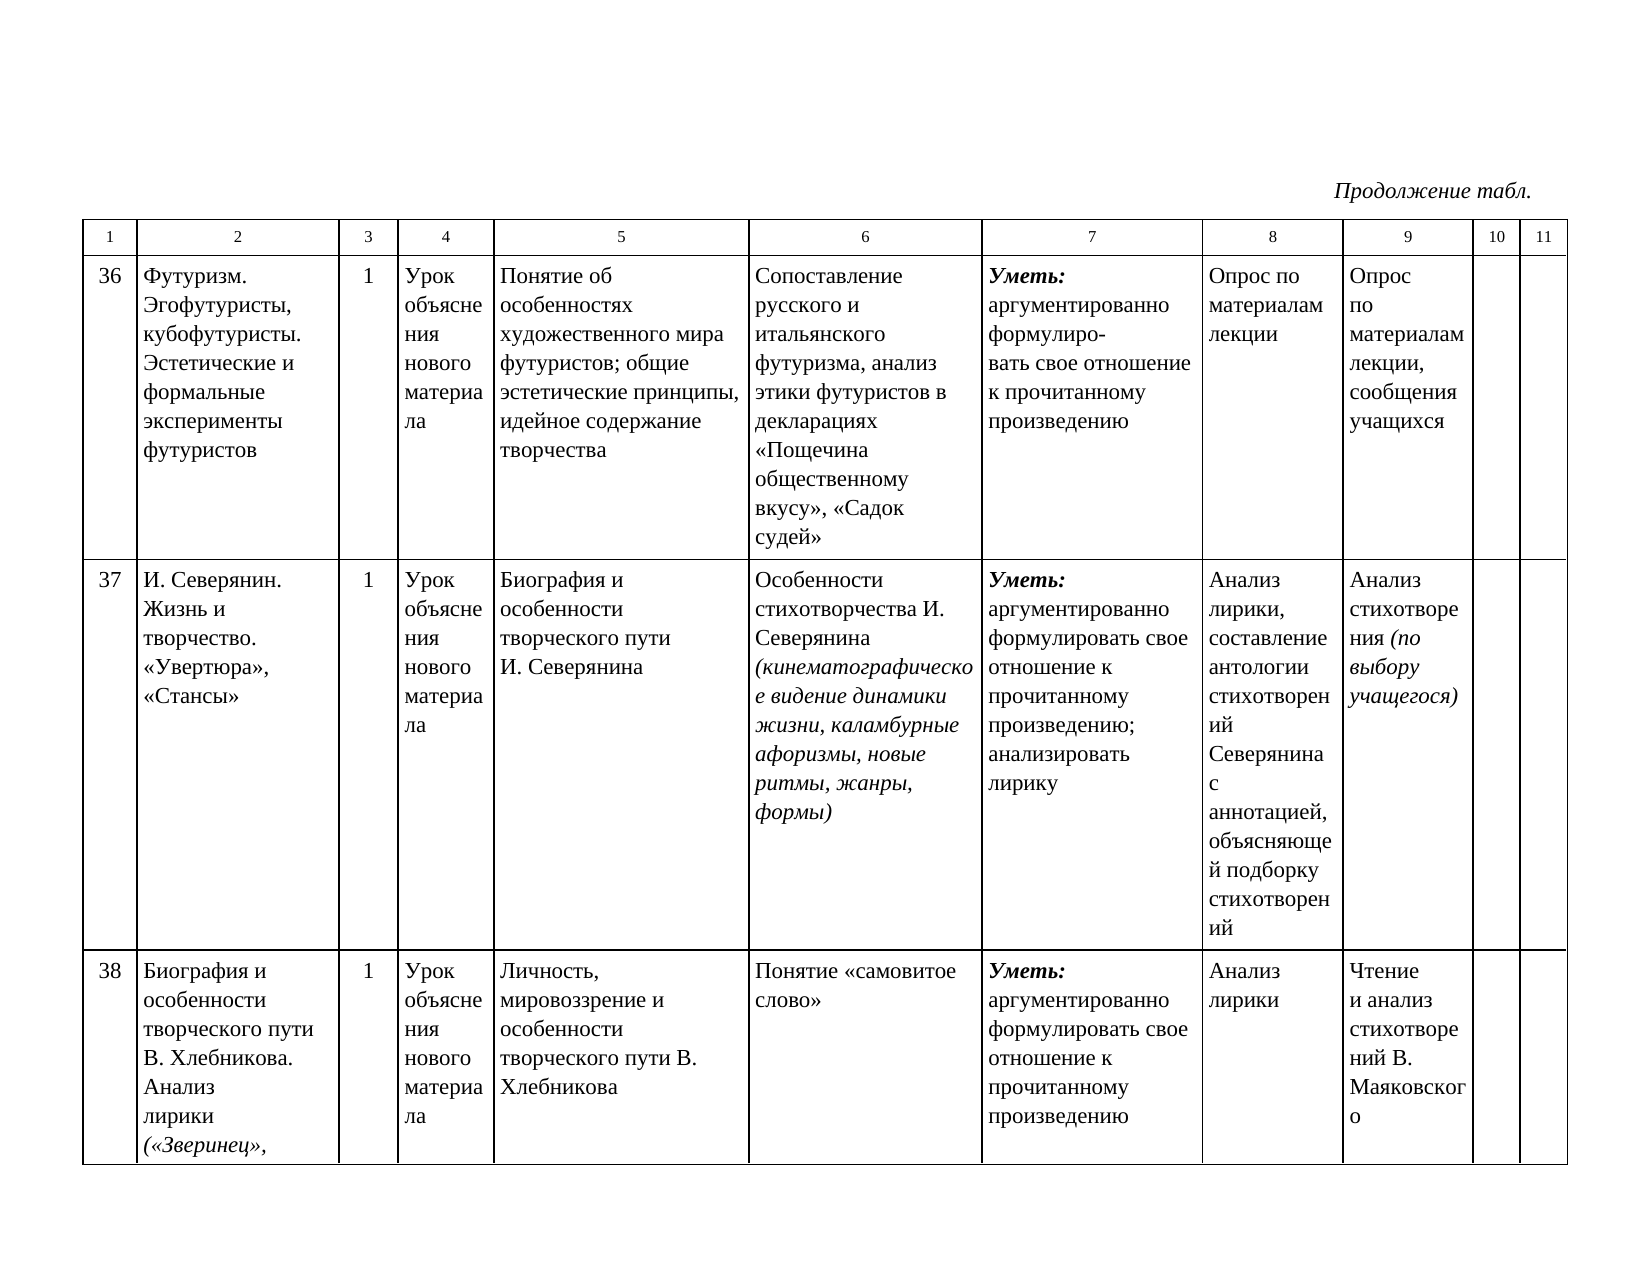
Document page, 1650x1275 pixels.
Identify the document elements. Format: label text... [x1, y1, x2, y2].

table_cell [1474, 560, 1519, 949]
table_header 7 [983, 220, 1202, 255]
table_cell Опрос по материалам лекции, сообщения учащихся [1344, 256, 1472, 558]
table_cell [750, 951, 981, 1163]
table_cell Сопоставление русского и итальянского футуризма, анализ этики футуристов в декларациях «Пощечина общественному вкусу», «Садок судей» [750, 256, 981, 558]
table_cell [1344, 951, 1472, 1163]
table_cell Футуризм. Эгофутуристы, кубофутуристы. Эстетические и формальные эксперименты футуристов [138, 256, 338, 558]
table_header 3 [340, 220, 397, 255]
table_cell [399, 951, 493, 1163]
table_cell Урок объяснения нового материала [399, 256, 493, 558]
table_cell Анализ лирики [1203, 951, 1342, 1163]
table_cell [1521, 255, 1567, 558]
table_header 6 [750, 220, 981, 255]
table_cell [1474, 951, 1519, 1163]
table_header 2 [138, 220, 338, 255]
table_cell 37 [84, 560, 136, 949]
table_cell 1 [340, 256, 397, 558]
table_cell Биография и особенности творческого пути И. Северянина [495, 560, 748, 949]
table_cell И. Северянин. Жизнь и творчество. «Увертюра», «Стансы» [138, 560, 338, 949]
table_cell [983, 951, 1202, 1163]
table_cell Урок объяснения нового материала [399, 560, 493, 949]
table_cell [1521, 559, 1567, 949]
table_cell Анализ стихотворения (по выбору учащегося) [1344, 560, 1472, 949]
table_header 5 [495, 220, 748, 255]
table_header 1 [84, 220, 136, 255]
table_cell Анализ лирики, составление антологии стихотворений Северянина с аннотацией, объясняющей подборку стихотворений [1203, 560, 1342, 949]
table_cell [495, 951, 748, 1163]
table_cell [138, 951, 338, 1163]
table_cell [1474, 256, 1519, 558]
table_header 10 [1474, 220, 1519, 255]
table_cell 38 [84, 951, 136, 1163]
table_header 11 [1521, 220, 1567, 255]
table_cell Понятие об особенностях художественного мира футуристов; общие эстетические принципы, идейное содержание творчества [495, 256, 748, 558]
table_cell Уметь: аргументированно формулировать свое отношение к прочитанному произведению; анализировать лирику [983, 560, 1202, 949]
table_cell 1 [340, 951, 397, 1163]
text Продолжение табл. [118, 177, 1532, 203]
table_cell 36 [84, 256, 136, 558]
table_cell Опрос по материалам лекции [1203, 256, 1342, 558]
table_cell [1521, 949, 1567, 1163]
table_header 8 [1203, 220, 1342, 255]
table_header 4 [399, 220, 493, 255]
table_cell Уметь: аргументированно формулиро- вать свое отношение к прочитанному произведению [983, 256, 1202, 558]
table_cell Особенности стихотворчества И. Северянина (кинематографическое видение динамики жизни, каламбурные афоризмы, новые ритмы, жанры, формы) [750, 560, 981, 949]
table_header 9 [1344, 220, 1472, 255]
table_cell 1 [340, 560, 397, 949]
